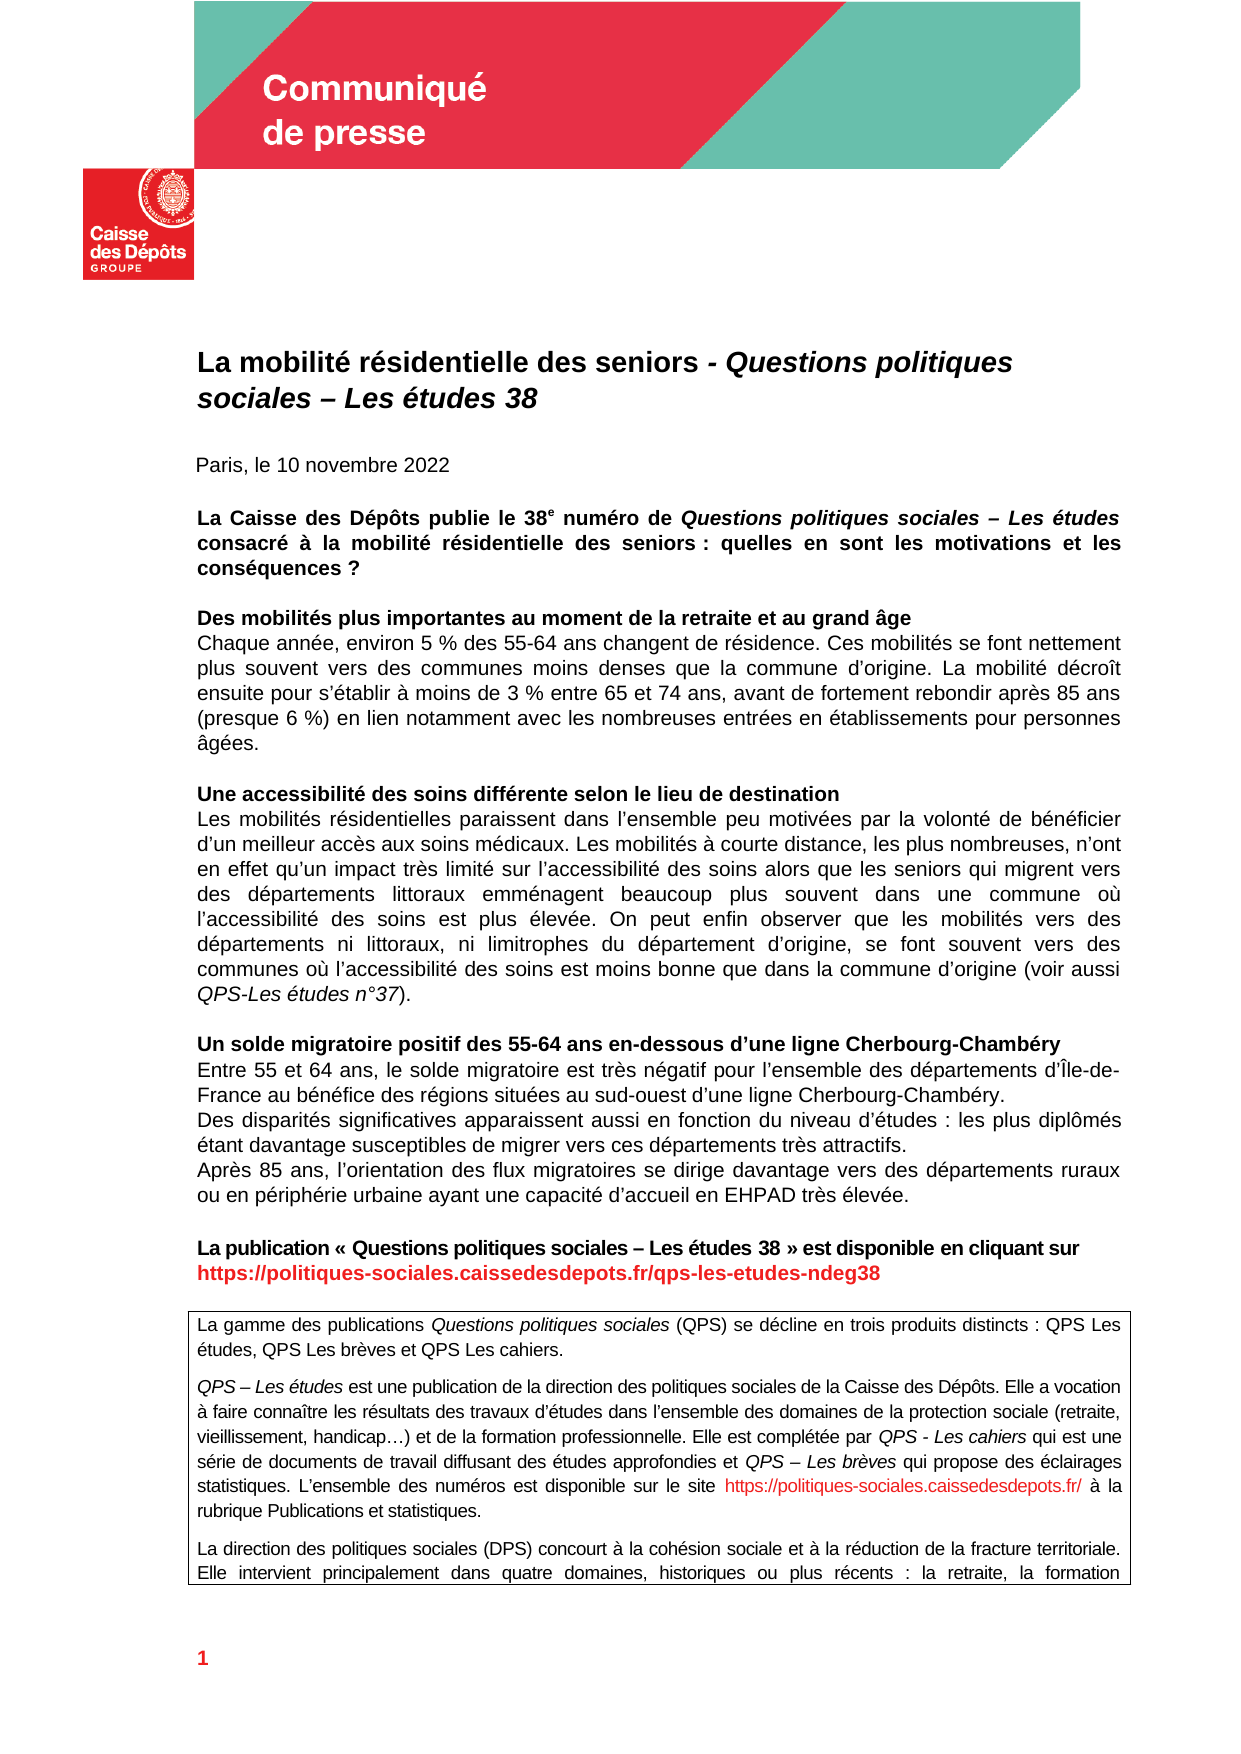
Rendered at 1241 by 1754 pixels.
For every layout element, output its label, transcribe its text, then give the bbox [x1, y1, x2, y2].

text Des mobilités plus importantes au moment de la retraite et au grand âge [197, 606, 1122, 630]
text La Caisse des Dépôts publie le 38e numéro de Questions politiques sociales – Les études consacré à la mobilité résidentielle des seniors : quelles en sont les motivations et les conséquences ? [197, 505, 1122, 579]
text La mobilité résidentielle des seniors - Questions politiques sociales – Les études 38 [197, 344, 1122, 415]
picture [0, 1, 1094, 285]
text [189, 1534, 1130, 1584]
text Paris, le 10 novembre 2022 [195, 453, 1122, 477]
text Entre 55 et 64 ans, le solde migratoire est très négatif pour l’ensemble des départements d’Île-de-France au bénéfice des régions situées au sud-ouest d’une ligne Cherbourg-Chambéry. [197, 1057, 1122, 1106]
text La gamme des publications Questions politiques sociales (QPS) se décline en trois produits distincts : QPS Les études, QPS Les brèves et QPS Les cahiers. [189, 1312, 1130, 1360]
text La publication « Questions politiques sociales – Les études 38 » est disponible en cliquant sur https://politiques-sociales.caissedesdepots.fr/qps-les-etudes-ndeg38 [197, 1236, 1122, 1285]
text QPS – Les études est une publication de la direction des politiques sociales de la Caisse des Dépôts. Elle a vocation à faire connaître les résultats des travaux d’études dans l’ensemble des domaines de la protection sociale (retraite, vieillissement, handicap…) et de la formation professionnelle. Elle est complétée par QPS - Les cahiers qui est une série de documents de travail diffusant des études approfondies et QPS – Les brèves qui propose des éclairages statistiques. L’ensemble des numéros est disponible sur le site https://politiques-sociales.caissedesdepots.fr/ à la rubrique Publications et statistiques. [189, 1373, 1130, 1522]
text Une accessibilité des soins différente selon le lieu de destination [197, 781, 1122, 805]
text Les mobilités résidentielles paraissent dans l’ensemble peu motivées par la volonté de bénéficier d’un meilleur accès aux soins médicaux. Les mobilités à courte distance, les plus nombreuses, n’ont en effet qu’un impact très limité sur l’accessibilité des soins alors que les seniors qui migrent vers des départements littoraux emménagent beaucoup plus souvent dans une commune où l’accessibilité des soins est plus élevée. On peut enfin observer que les mobilités vers des départements ni littoraux, ni limitrophes du département d’origine, se font souvent vers des communes où l’accessibilité des soins est moins bonne que dans la commune d’origine (voir aussi QPS-Les études n°37). [197, 806, 1122, 1006]
text Un solde migratoire positif des 55-64 ans en-dessous d’une ligne Cherbourg-Chambéry [197, 1032, 1122, 1056]
text Chaque année, environ 5 % des 55-64 ans changent de résidence. Ces mobilités se font nettement plus souvent vers des communes moins denses que la commune d’origine. La mobilité décroît ensuite pour s’établir à moins de 3 % entre 65 et 74 ans, avant de fortement rebondir après 85 ans (presque 6 %) en lien notamment avec les nombreuses entrées en établissements pour personnes âgées. [197, 631, 1122, 755]
text Après 85 ans, l’orientation des flux migratoires se dirige davantage vers des départements ruraux ou en périphérie urbaine ayant une capacité d’accueil en EHPAD très élevée. [197, 1158, 1122, 1207]
text Des disparités significatives apparaissent aussi en fonction du niveau d’études : les plus diplômés étant davantage susceptibles de migrer vers ces départements très attractifs. [197, 1108, 1122, 1157]
